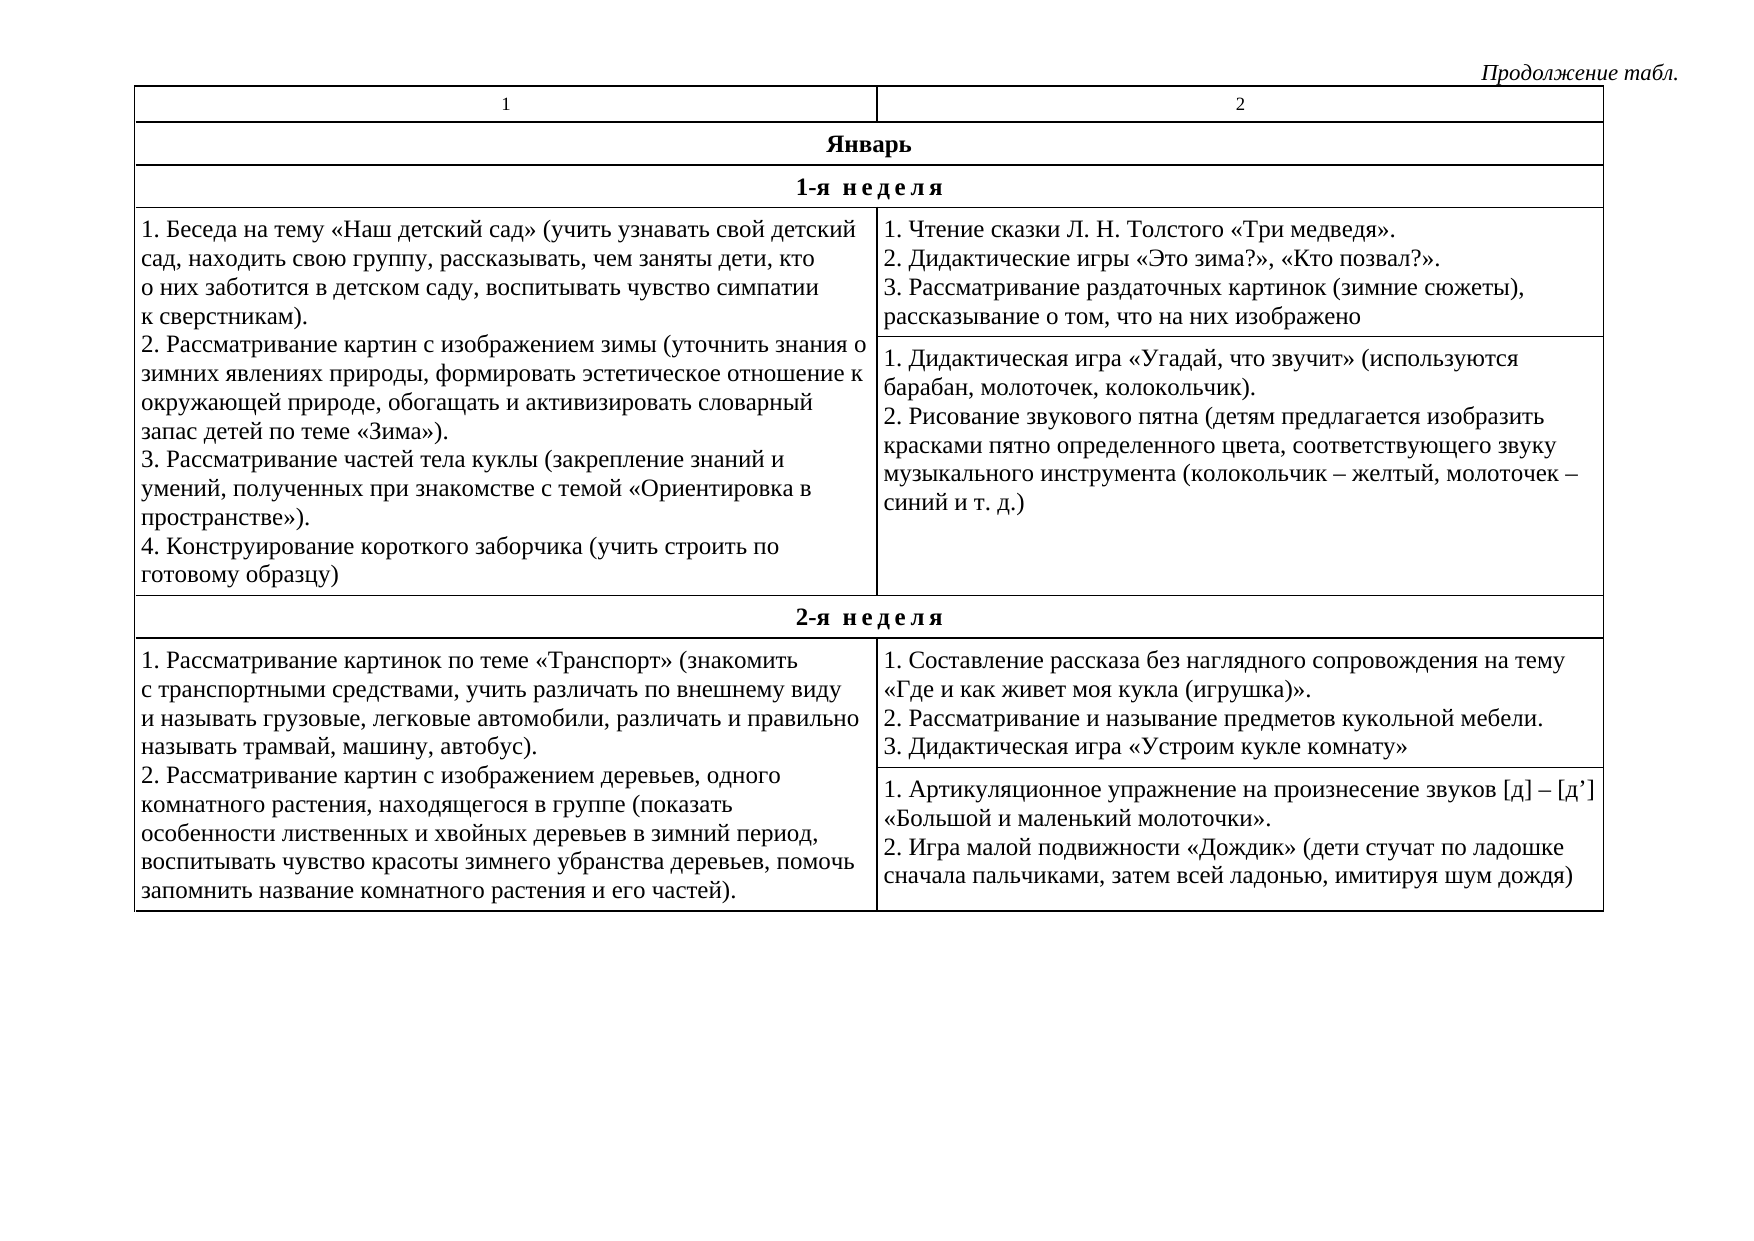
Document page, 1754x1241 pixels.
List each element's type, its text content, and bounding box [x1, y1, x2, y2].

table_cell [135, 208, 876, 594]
text Продолжение табл. [59, 59, 1679, 85]
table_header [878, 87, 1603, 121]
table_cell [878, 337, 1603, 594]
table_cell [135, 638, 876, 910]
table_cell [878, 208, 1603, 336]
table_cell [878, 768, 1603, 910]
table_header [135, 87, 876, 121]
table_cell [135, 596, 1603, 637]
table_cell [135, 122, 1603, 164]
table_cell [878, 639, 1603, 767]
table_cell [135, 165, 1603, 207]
